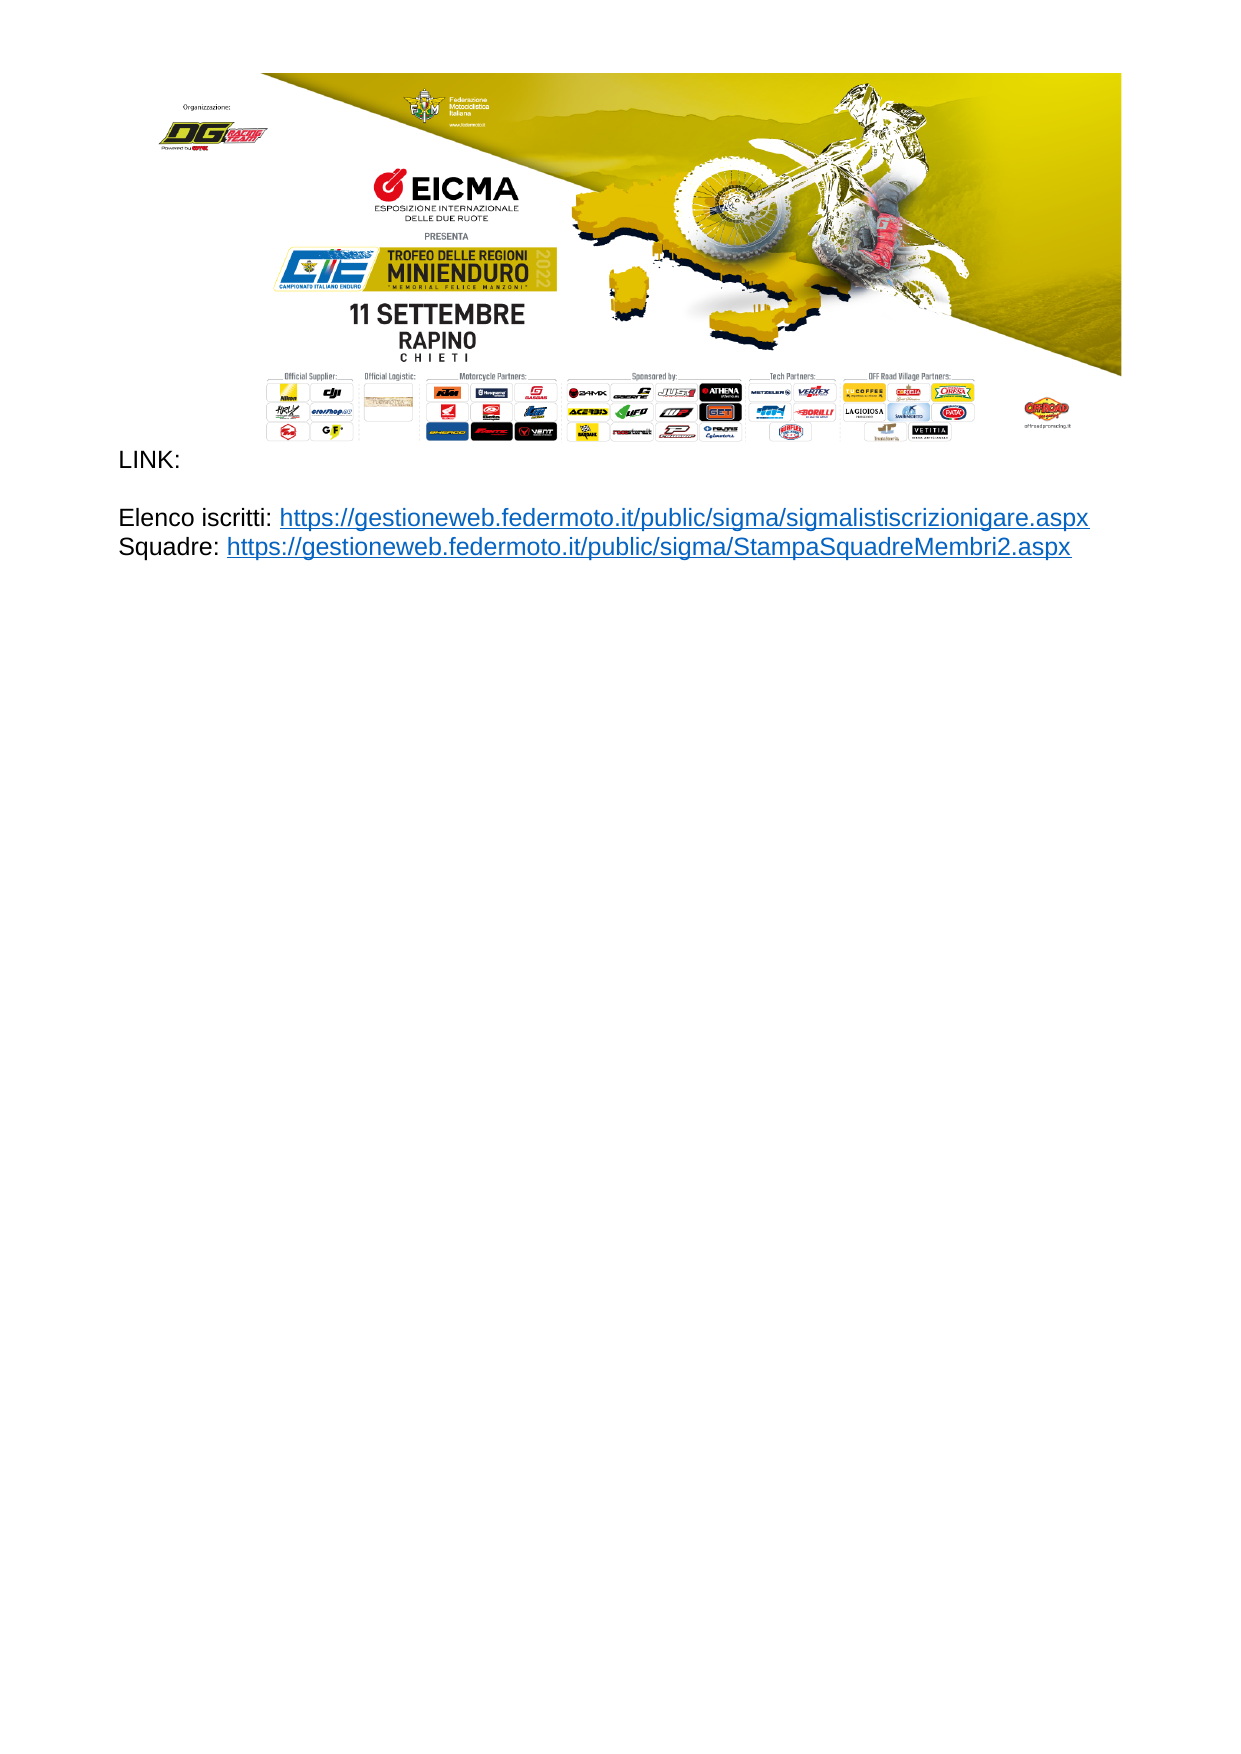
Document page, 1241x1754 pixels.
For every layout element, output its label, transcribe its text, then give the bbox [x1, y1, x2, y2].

text Squadre: https://gestioneweb.federmoto.it/public/sigma/StampaSquadreMembri2.aspx [118, 532, 1122, 561]
text Elenco iscritti: https://gestioneweb.federmoto.it/public/sigma/sigmalistiscrizionigare.aspx [118, 503, 1122, 532]
text LINK: [118, 446, 1122, 474]
picture [118, 73, 1122, 446]
